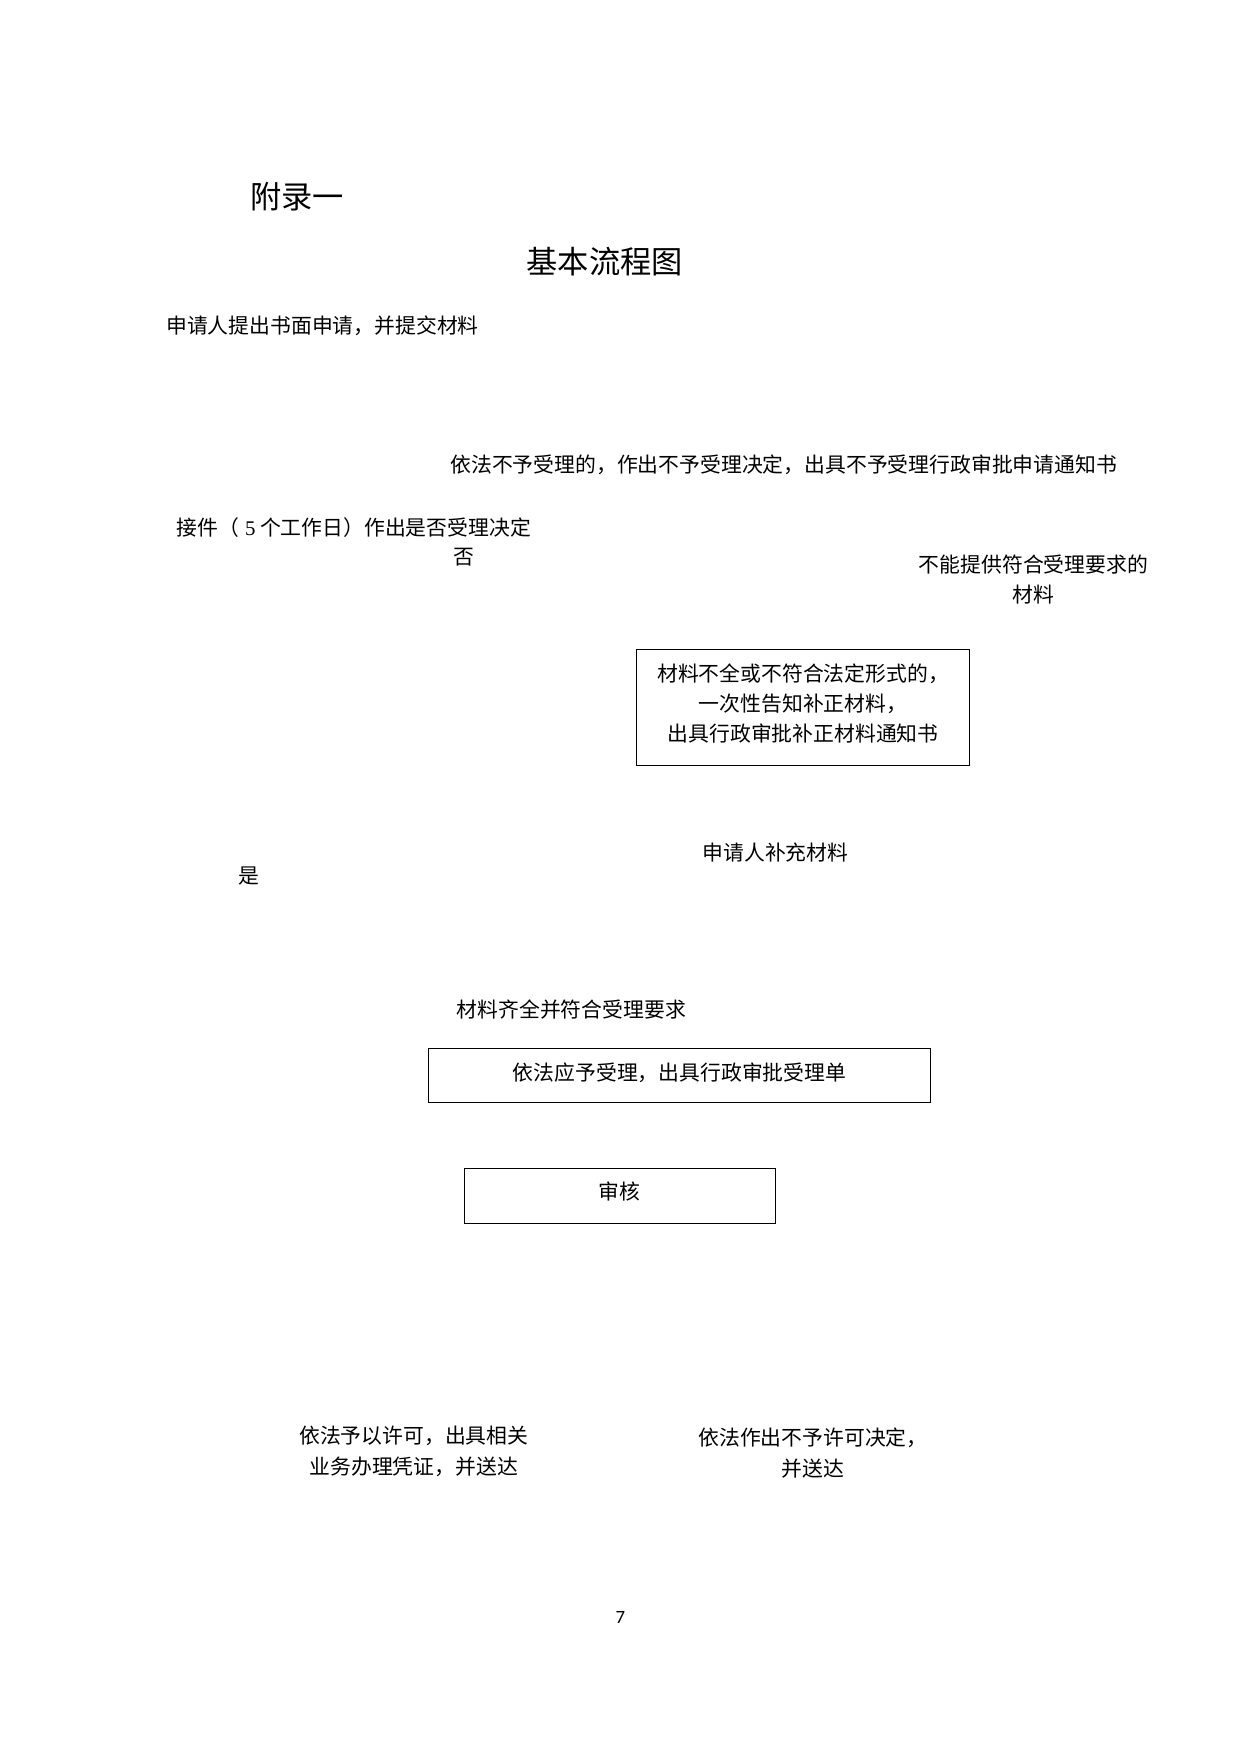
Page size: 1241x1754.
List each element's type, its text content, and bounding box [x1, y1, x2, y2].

text 附录一 [187, 162, 1021, 227]
text 基本流程图 [187, 227, 1021, 292]
